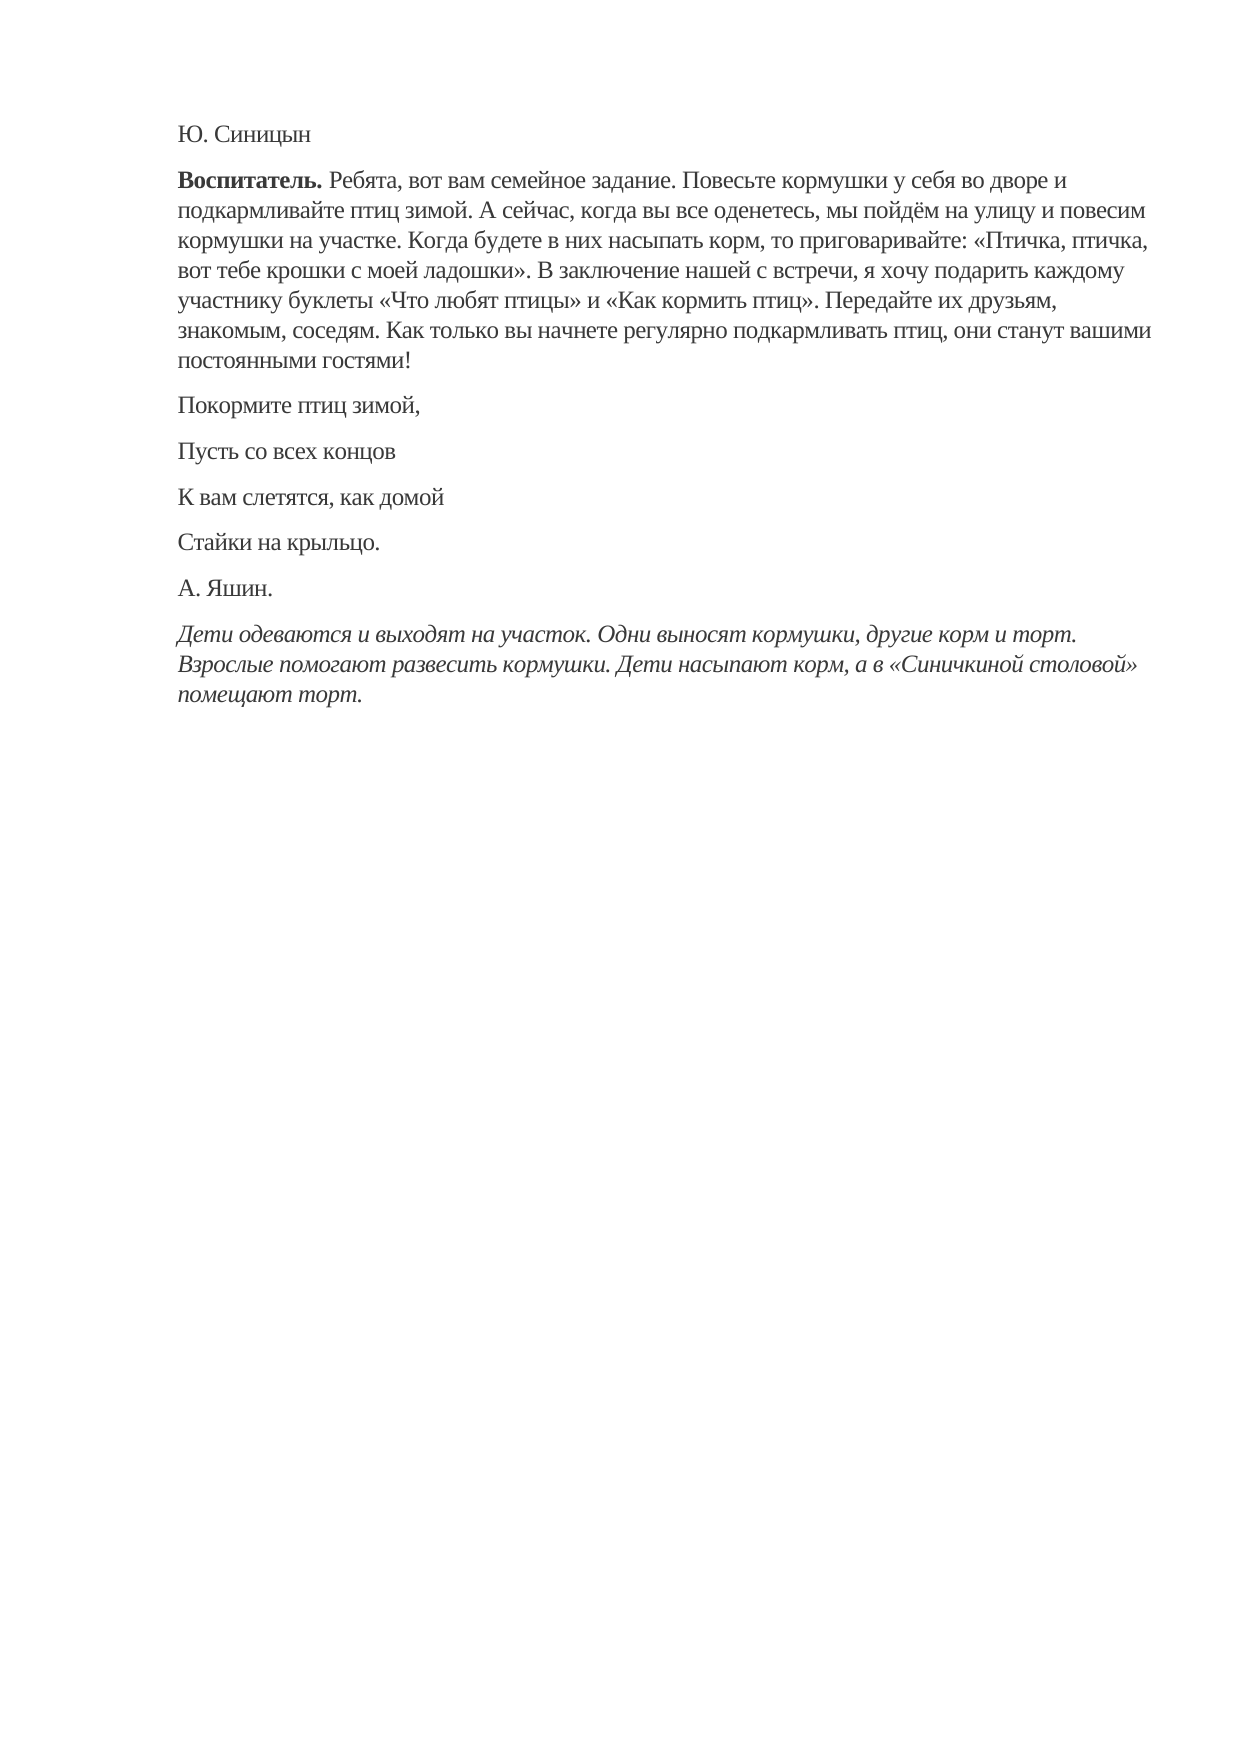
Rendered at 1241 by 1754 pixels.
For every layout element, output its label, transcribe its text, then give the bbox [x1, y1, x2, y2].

text Пусть со всех концов [177, 435, 1152, 465]
text Воспитатель. Ребята, вот вам семейное задание. Повесьте кормушки у себя во дворе и подкармливайте птиц зимой. А сейчас, когда вы все оденетесь, мы пойдём на улицу и повесим кормушки на участке. Когда будете в них насыпать корм, то приговаривайте: «Птичка, птичка, вот тебе крошки с моей ладошки». В заключение нашей с встречи, я хочу подарить каждому участнику буклеты «Что любят птицы» и «Как кормить птиц». Передайте их друзьям, знакомым, соседям. Как только вы начнете регулярно подкармливать птиц, они станут вашими постоянными гостями! [177, 164, 1152, 374]
text Дети одеваются и выходят на участок. Одни выносят кормушки, другие корм и торт. Взрослые помогают развесить кормушки. Дети насыпают корм, а в «Синичкиной столовой» помещают торт. [177, 617, 1152, 707]
text Ю. Синицын [177, 118, 1152, 148]
text Стайки на крыльцо. [177, 526, 1152, 556]
text К вам слетятся, как домой [177, 481, 1152, 511]
text Покормите птиц зимой, [177, 389, 1152, 419]
text А. Яшин. [177, 572, 1152, 602]
